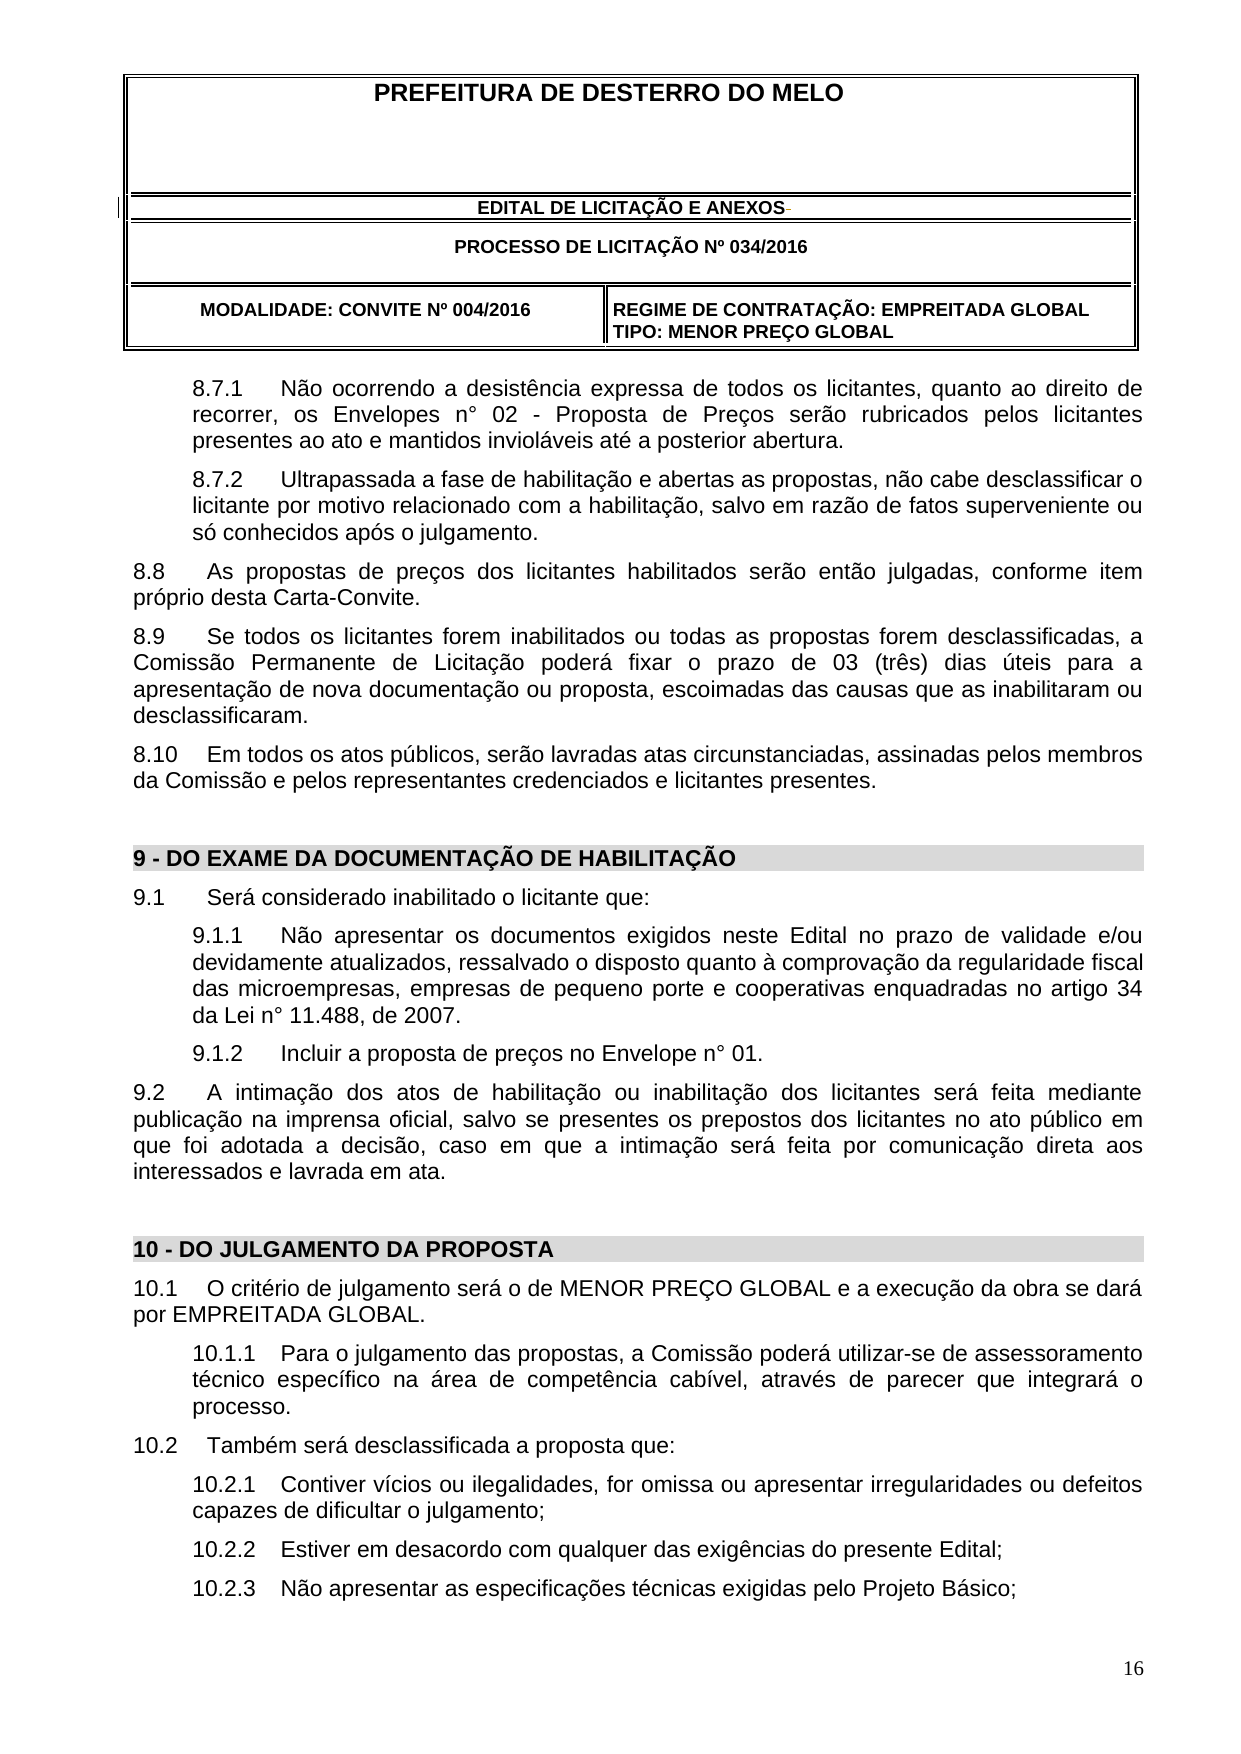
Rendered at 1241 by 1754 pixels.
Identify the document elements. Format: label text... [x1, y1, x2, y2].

text 10.1 O critério de julgamento será o de MENOR PREÇO GLOBAL e a execução da obra se dará por EMPREITADA GLOBAL. [133, 1275, 1144, 1328]
text 8.10 Em todos os atos públicos, serão lavradas atas circunstanciadas, assinadas pelos membros da Comissão e pelos representantes credenciados e licitantes presentes. [133, 741, 1144, 793]
subtitle 10 - DO JULGAMENTO DA PROPOSTA [133, 1236, 1144, 1262]
text 10.1.1 Para o julgamento das propostas, a Comissão poderá utilizar-se de assessoramento técnico específico na área de competência cabível, através de parecer que integrará o processo. [192, 1340, 1144, 1419]
text 10.2.2 Estiver em desacordo com qualquer das exigências do presente Edital; [192, 1536, 1144, 1562]
subtitle 9 - DO EXAME DA DOCUMENTAÇÃO DE HABILITAÇÃO [133, 845, 1144, 871]
text 8.7.2 Ultrapassada a fase de habilitação e abertas as propostas, não cabe desclassificar o licitante por motivo relacionado com a habilitação, salvo em razão de fatos superveniente ou só conhecidos após o julgamento. [192, 466, 1144, 545]
text 10.2.1 Contiver vícios ou ilegalidades, for omissa ou apresentar irregularidades ou defeitos capazes de dificultar o julgamento; [192, 1471, 1144, 1523]
text 9.1.1 Não apresentar os documentos exigidos neste Edital no prazo de validade e/ou devidamente atualizados, ressalvado o disposto quanto à comprovação da regularidade fiscal das microempresas, empresas de pequeno porte e cooperativas enquadradas no artigo 34 da Lei n° 11.488, de 2007. [192, 922, 1144, 1028]
text 10.2.3 Não apresentar as especificações técnicas exigidas pelo Projeto Básico; [192, 1574, 1144, 1601]
text 10.2 Também será desclassificada a proposta que: [133, 1432, 1144, 1458]
text 8.8 As propostas de preços dos licitantes habilitados serão então julgadas, conforme item próprio desta Carta-Convite. [133, 558, 1144, 610]
text 8.9 Se todos os licitantes forem inabilitados ou todas as propostas forem desclassificadas, a Comissão Permanente de Licitação poderá fixar o prazo de 03 (três) dias úteis para a apresentação de nova documentação ou proposta, escoimadas das causas que as inabilitaram ou desclassificaram. [133, 623, 1144, 728]
text 9.1.2 Incluir a proposta de preços no Envelope n° 01. [192, 1040, 1144, 1067]
text 8.7.1 Não ocorrendo a desistência expressa de todos os licitantes, quanto ao direito de recorrer, os Envelopes n° 02 - Proposta de Preços serão rubricados pelos licitantes presentes ao ato e mantidos invioláveis até a posterior abertura. [192, 374, 1144, 453]
text 9.1 Será considerado inabilitado o licitante que: [133, 884, 1144, 910]
text 9.2 A intimação dos atos de habilitação ou inabilitação dos licitantes será feita mediante publicação na imprensa oficial, salvo se presentes os prepostos dos licitantes no ato público em que foi adotada a decisão, caso em que a intimação será feita por comunicação direta aos interessados e lavrada em ata. [133, 1079, 1144, 1185]
